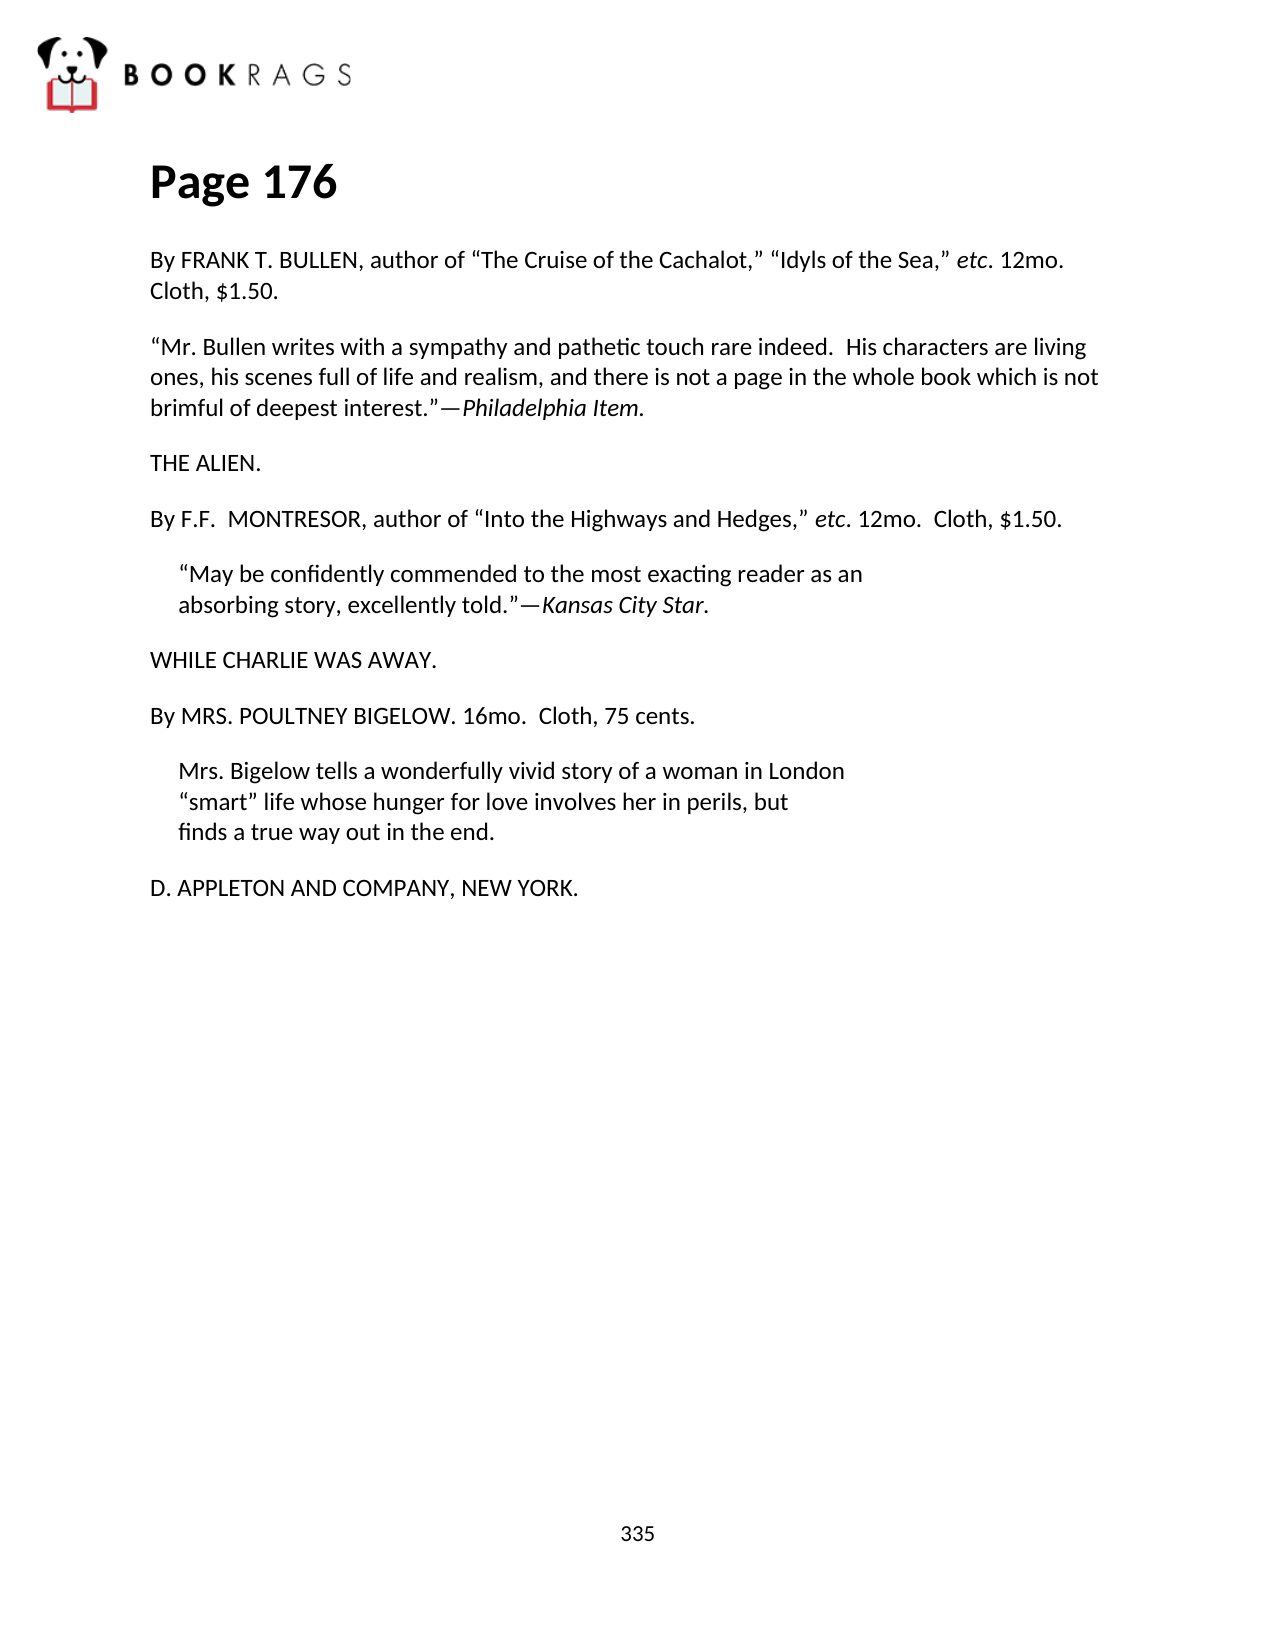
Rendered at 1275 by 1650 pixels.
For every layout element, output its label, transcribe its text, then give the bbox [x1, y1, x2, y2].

picture [37, 37, 351, 113]
text Page 176 [150, 150, 1125, 211]
text WHILE CHARLIE WAS AWAY. [150, 644, 1125, 675]
text D. APPLETON AND COMPANY, NEW YORK. [150, 872, 1125, 902]
text “Mr. Bullen writes with a sympathy and pathetic touch rare indeed. His characters are living ones, his scenes full of life and realism, and there is not a page in the whole book which is not brimful of deepest interest.”—­Philadelphia Item. [150, 331, 1125, 422]
text “May be confidently commended to the most exacting reader as an absorbing story, excellently told.”—­Kansas City Star. [150, 558, 1125, 619]
text THE ALIEN. [150, 447, 1125, 478]
text By FRANK T. BULLEN, author of “The Cruise of the Cachalot,” “Idyls of the Sea,” etc. 12mo. Cloth, $1.50. [150, 244, 1125, 306]
text Mrs. Bigelow tells a wonderfully vivid story of a woman in London “smart” life whose hunger for love involves her in perils, but finds a true way out in the end. [150, 755, 1125, 847]
text By F.F. MONTRESOR, author of “Into the Highways and Hedges,” etc. 12mo. Cloth, $1.50. [150, 503, 1125, 533]
text By MRS. POULTNEY BIGELOW. 16mo. Cloth, 75 cents. [150, 700, 1125, 730]
